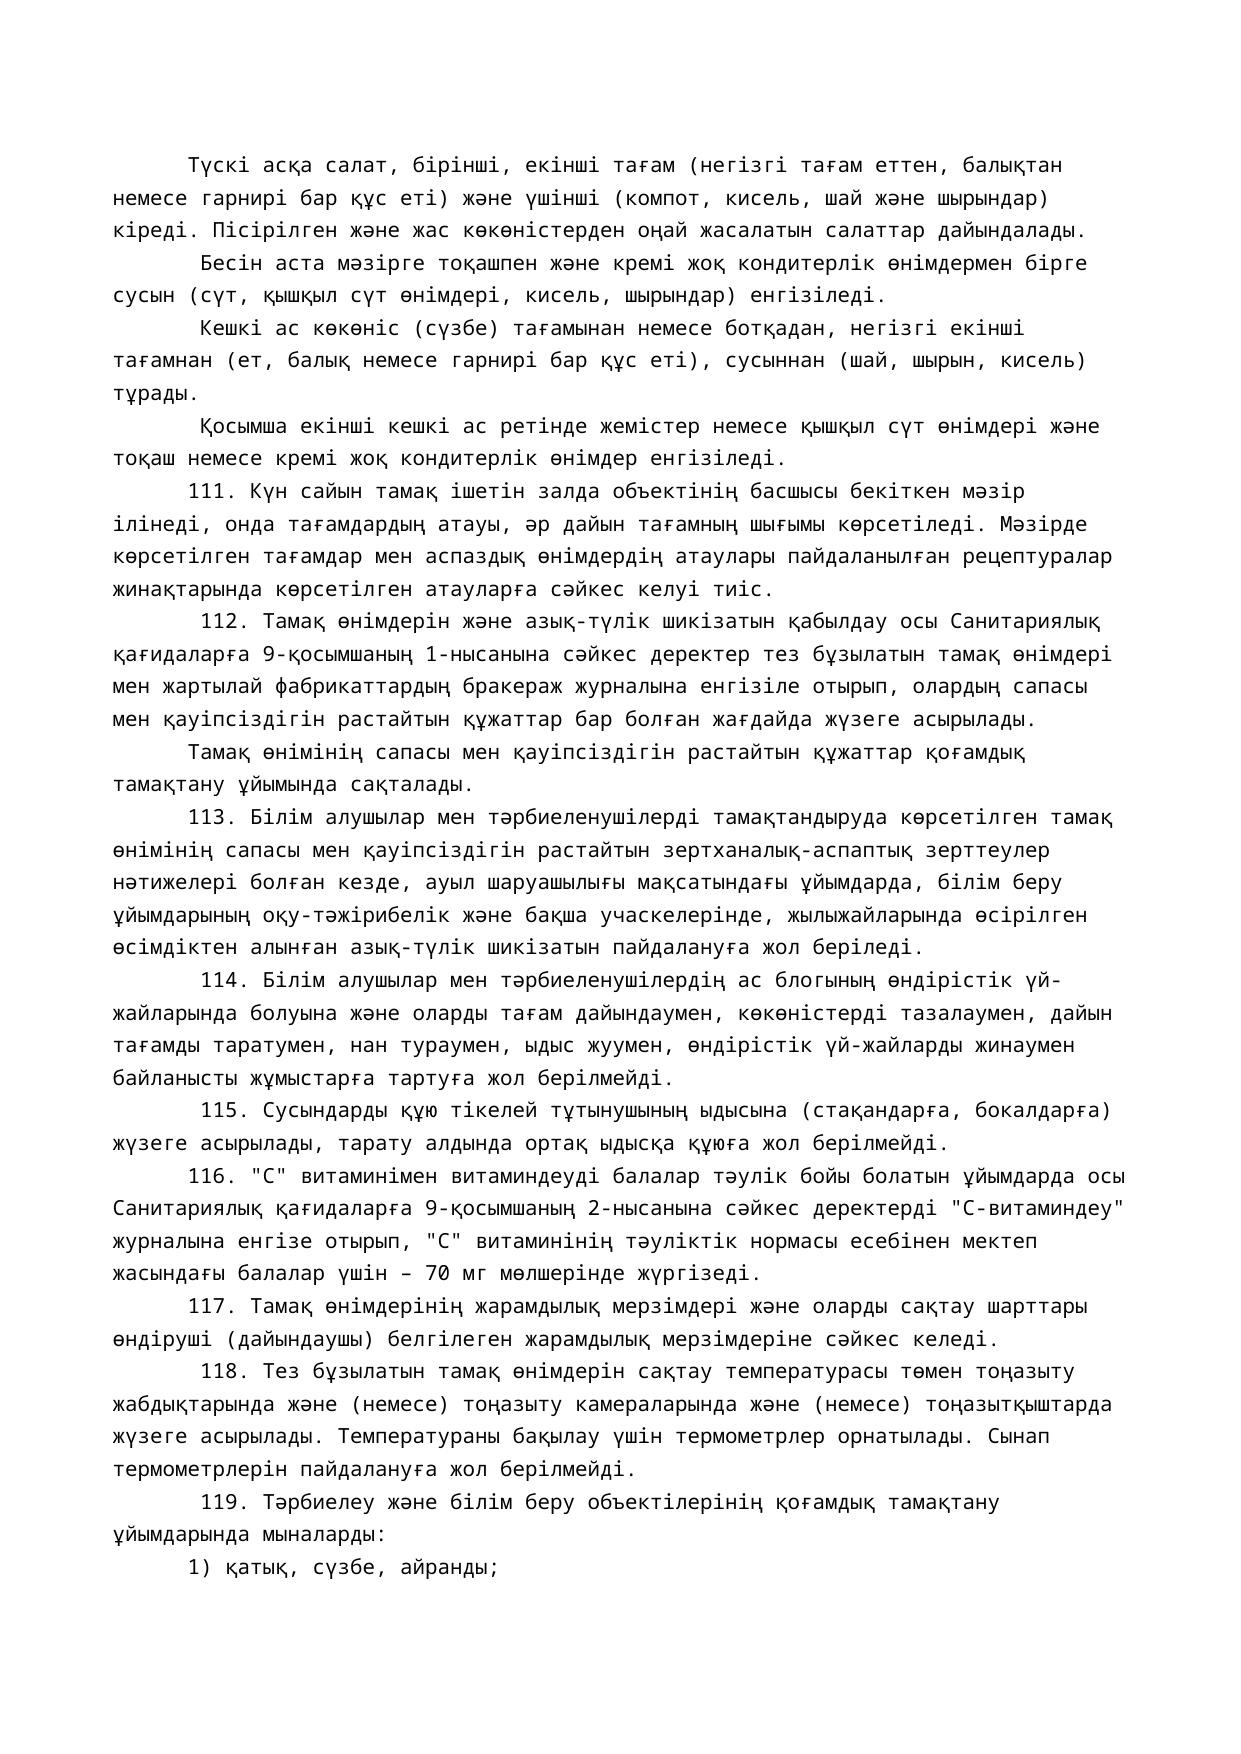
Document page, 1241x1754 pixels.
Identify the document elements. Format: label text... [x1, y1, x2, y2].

text 117. Тамақ өнімдерінің жарамдылық мерзімдері және оларды сақтау шарттары өндіруші (дайындаушы) белгілеген жарамдылық мерзімдеріне сәйкес келеді. [112, 1291, 1128, 1352]
text 111. Күн сайын тамақ ішетін залда объектінің басшысы бекіткен мәзір ілінеді, онда тағамдардың атауы, әр дайын тағамның шығымы көрсетіледі. Мәзірде көрсетілген тағамдар мен аспаздық өнімдердің атаулары пайдаланылған рецептуралар жинақтарында көрсетілген атауларға сәйкес келуі тиіс. [112, 476, 1128, 602]
text Түскі асқа салат, бірінші, екінші тағам (негізгі тағам еттен, балықтан немесе гарнирі бар құс еті) және үшінші (компот, кисель, шай және шырындар) кіреді. Пісірілген және жас көкөністерден оңай жасалатын салаттар дайындалады. [112, 150, 1128, 244]
text 114. Білім алушылар мен тәрбиеленушілердің ас блогының өндірістік үй-жайларында болуына және оларды тағам дайындаумен, көкөністерді тазалаумен, дайын тағамды таратумен, нан тураумен, ыдыс жуумен, өндірістік үй-жайларды жинаумен байланысты жұмыстарға тартуға жол берілмейді. [112, 965, 1128, 1091]
text Кешкі ас көкөніс (сүзбе) тағамынан немесе ботқадан, негізгі екінші тағамнан (ет, балық немесе гарнирі бар құс еті), сусыннан (шай, шырын, кисель) тұрады. [112, 313, 1128, 407]
text 118. Тез бұзылатын тамақ өнімдерін сақтау температурасы төмен тоңазыту жабдықтарында және (немесе) тоңазыту камераларында және (немесе) тоңазытқыштарда жүзеге асырылады. Температураны бақылау үшін термометрлер орнатылады. Сынап термометрлерін пайдалануға жол берілмейді. [112, 1356, 1128, 1483]
text 112. Тамақ өнімдерін және азық-түлік шикізатын қабылдау осы Санитариялық қағидаларға 9-қосымшаның 1-нысанына сәйкес деректер тез бұзылатын тамақ өнімдері мен жартылай фабрикаттардың бракераж журналына енгізіле отырып, олардың сапасы мен қауіпсіздігін растайтын құжаттар бар болған жағдайда жүзеге асырылады. [112, 606, 1128, 733]
text 113. Білім алушылар мен тәрбиеленушілерді тамақтандыруда көрсетілген тамақ өнімінің сапасы мен қауіпсіздігін растайтын зертханалық-аспаптық зерттеулер нәтижелері болған кезде, ауыл шаруашылығы мақсатындағы ұйымдарда, білім беру ұйымдарының оқу-тәжірибелік және бақша учаскелерінде, жылыжайларында өсірілген өсімдіктен алынған азық-түлік шикізатын пайдалануға жол беріледі. [112, 802, 1128, 961]
text Қосымша екінші кешкі ас ретінде жемістер немесе қышқыл сүт өнімдері және тоқаш немесе кремі жоқ кондитерлік өнімдер енгізіледі. [112, 411, 1128, 472]
text Тамақ өнімінің сапасы мен қауіпсіздігін растайтын құжаттар қоғамдық тамақтану ұйымында сақталады. [112, 737, 1128, 798]
text Бесін аста мәзірге тоқашпен және кремі жоқ кондитерлік өнімдермен бірге сусын (сүт, қышқыл сүт өнімдері, кисель, шырындар) енгізіледі. [112, 248, 1128, 309]
text 119. Тәрбиелеу және білім беру объектілерінің қоғамдық тамақтану ұйымдарында мыналарды: [112, 1487, 1128, 1548]
text 116. "С" витаминімен витаминдеуді балалар тәулік бойы болатын ұйымдарда осы Санитариялық қағидаларға 9-қосымшаның 2-нысанына сәйкес деректерді "С-витаминдеу" журналына енгізе отырып, "С" витаминінің тәуліктік нормасы есебінен мектеп жасындағы балалар үшін – 70 мг мөлшерінде жүргізеді. [112, 1161, 1128, 1287]
text 115. Сусындарды құю тікелей тұтынушының ыдысына (стақандарға, бокалдарға) жүзеге асырылады, тарату алдында ортақ ыдысқа құюға жол берілмейді. [112, 1096, 1128, 1157]
text 1) қатық, сүзбе, айранды; [112, 1552, 1128, 1580]
